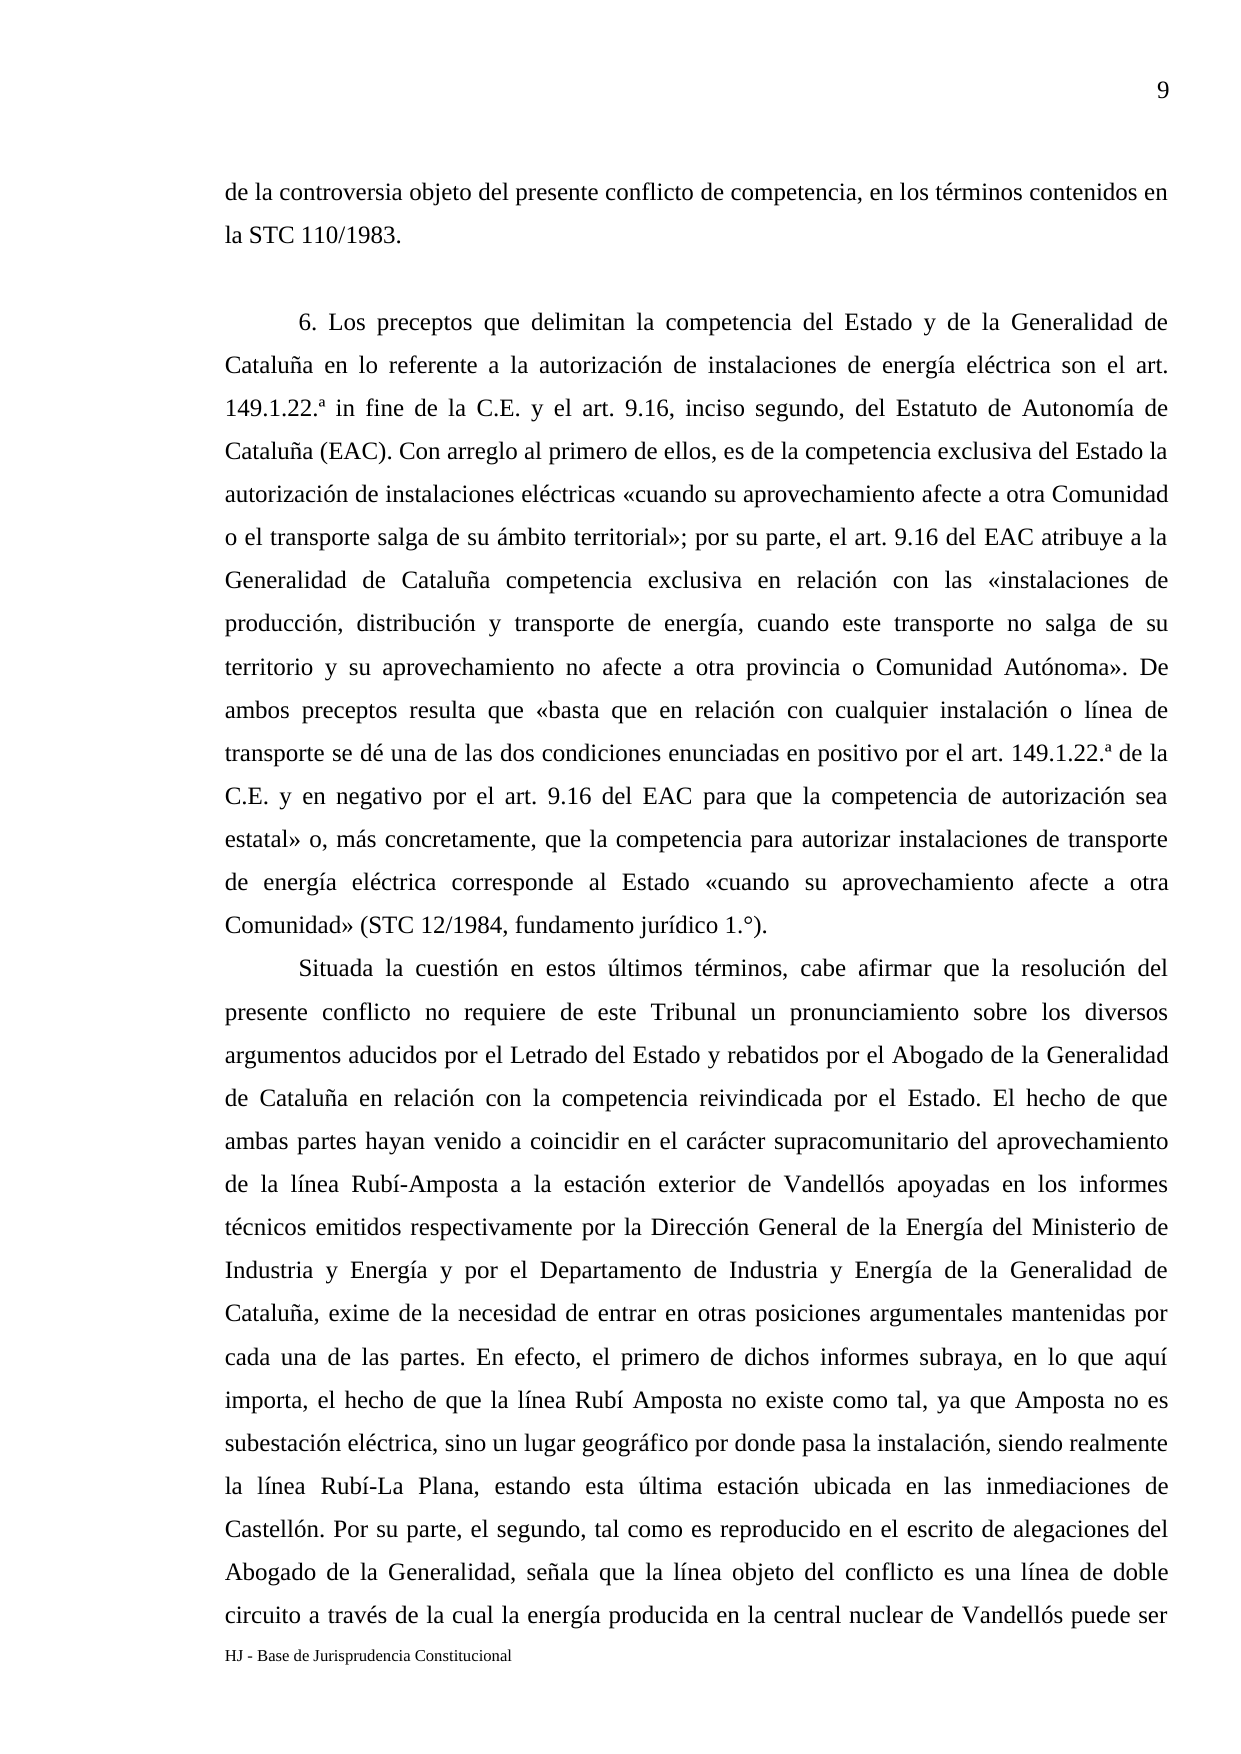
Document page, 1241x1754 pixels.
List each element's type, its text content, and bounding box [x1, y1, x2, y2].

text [224, 177, 1169, 249]
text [224, 953, 1169, 1629]
text 6. Los preceptos que delimitan la competencia del Estado y de la Generalidad de Cataluña en lo referente a la autorización de instalaciones de energía eléctrica son el art. 149.1.22.ª in fine de la C.E. y el art. 9.16, inciso segundo, del Estatuto de Autonomía de Cataluña (EAC). Con arreglo al primero de ellos, es de la competencia exclusiva del Estado la autorización de instalaciones eléctricas «cuando su aprovechamiento afecte a otra Comunidad o el transporte salga de su ámbito territorial»; por su parte, el art. 9.16 del EAC atribuye a la Generalidad de Cataluña competencia exclusiva en relación con las «instalaciones de producción, distribución y transporte de energía, cuando este transporte no salga de su territorio y su aprovechamiento no afecte a otra provincia o Comunidad Autónoma». De ambos preceptos resulta que «basta que en relación con cualquier instalación o línea de transporte se dé una de las dos condiciones enunciadas en positivo por el art. 149.1.22.ª de la C.E. y en negativo por el art. 9.16 del EAC para que la competencia de autorización sea estatal» o, más concretamente, que la competencia para autorizar instalaciones de transporte de energía eléctrica corresponde al Estado «cuando su aprovechamiento afecte a otra Comunidad» (STC 12/1984, fundamento jurídico 1.°). [224, 307, 1169, 939]
